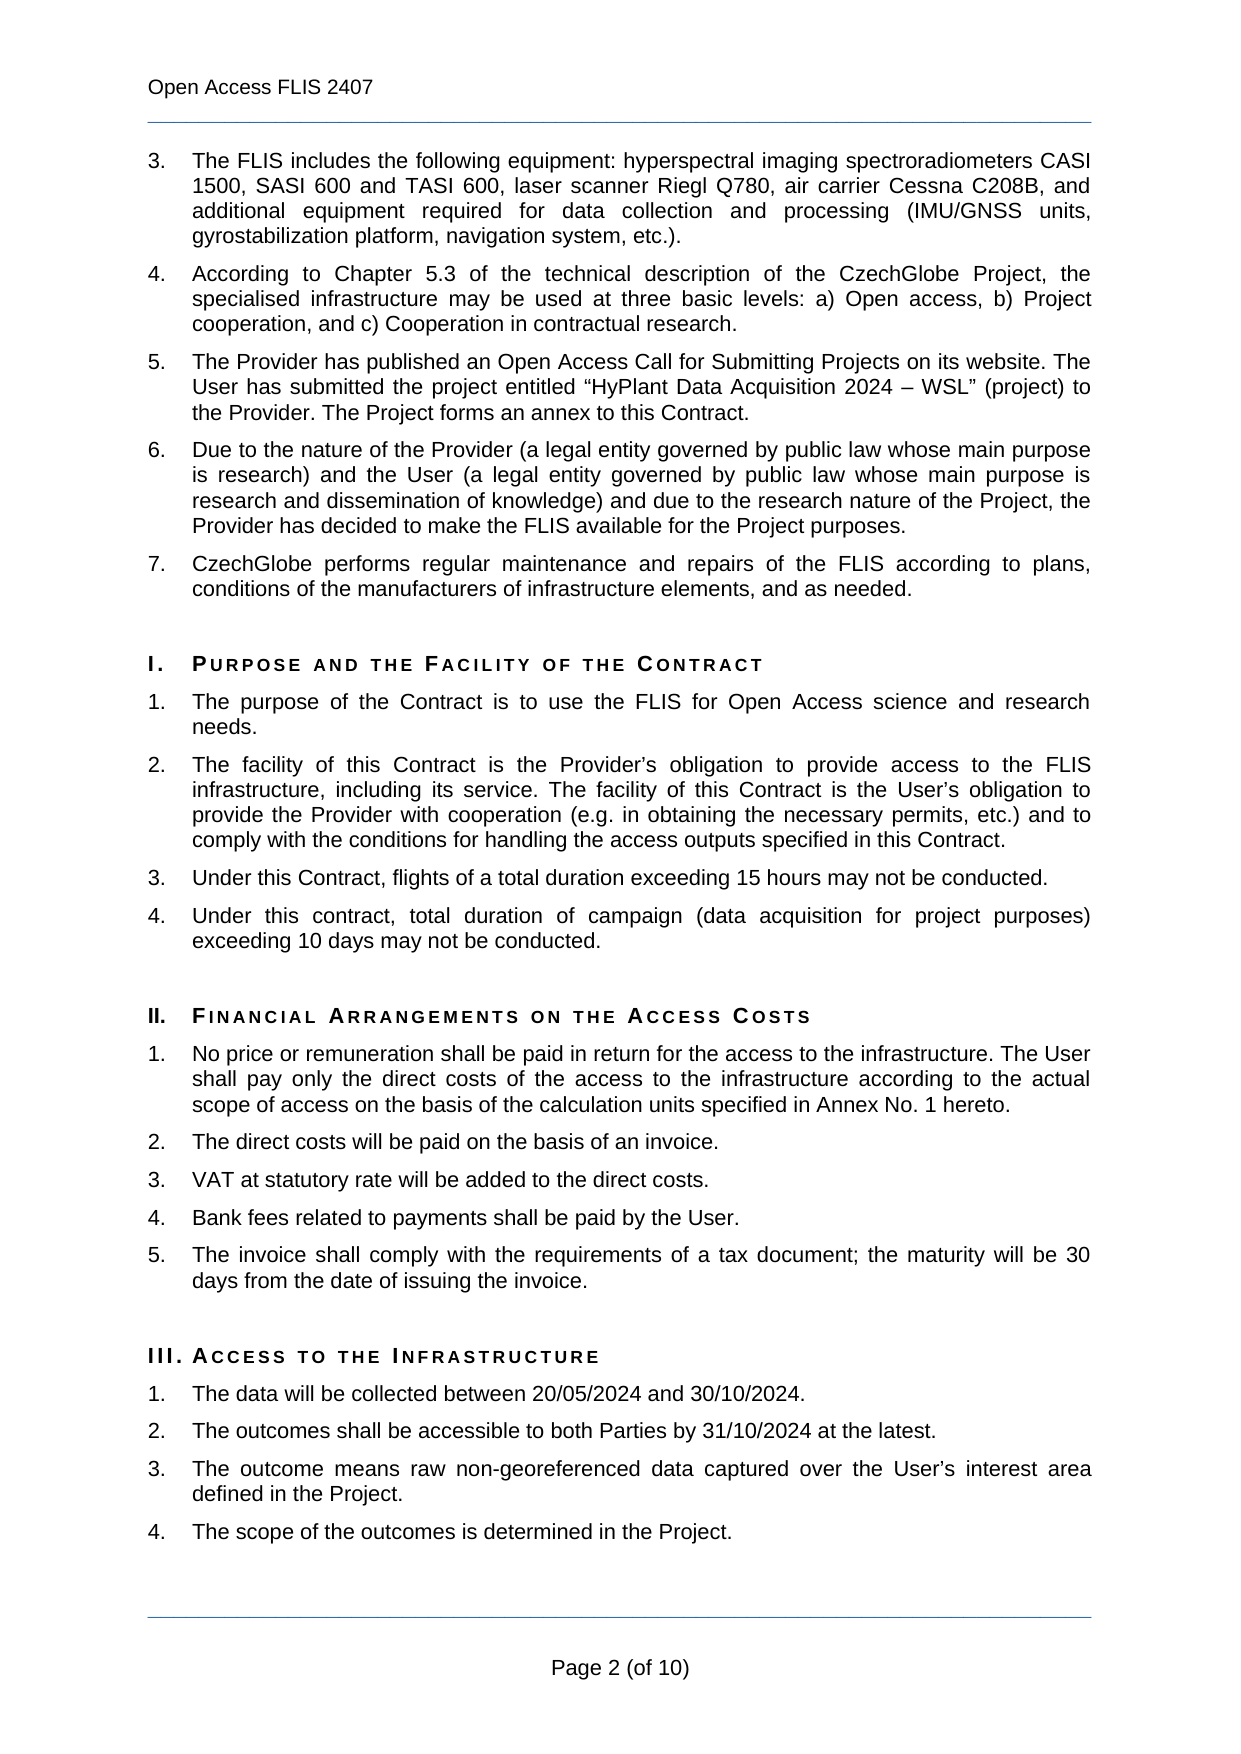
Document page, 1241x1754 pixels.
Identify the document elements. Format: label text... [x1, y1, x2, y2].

list The direct costs will be paid on the basis of an invoice. [148, 1129, 1093, 1154]
list Financial Arrangements on the Access Costs [148, 1003, 1093, 1029]
list The purpose of the Contract is to use the FLIS for Open Access science and research needs. [148, 689, 1093, 739]
list The data will be collected between 20/05/2024 and 30/10/2024. [148, 1381, 1093, 1406]
list The invoice shall comply with the requirements of a tax document; the maturity will be 30 days from the date of issuing the invoice. [148, 1242, 1093, 1293]
list Access to the Infrastructure [148, 1343, 1093, 1368]
list The scope of the outcomes is determined in the Project. [148, 1519, 1093, 1544]
list No price or remuneration shall be paid in return for the access to the infrastructure. The User shall pay only the direct costs of the access to the infrastructure according to the actual scope of access on the basis of the calculation units specified in Annex No. 1 hereto. [148, 1041, 1093, 1117]
list Due to the nature of the Provider (a legal entity governed by public law whose main purpose is research) and the User (a legal entity governed by public law whose main purpose is research and dissemination of knowledge) and due to the research nature of the Project, the Provider has decided to make the FLIS available for the Project purposes. [148, 437, 1093, 538]
list Under this Contract, flights of a total duration exceeding 15 hours may not be conducted. [148, 865, 1093, 890]
list The facility of this Contract is the Provider’s obligation to provide access to the FLIS infrastructure, including its service. The facility of this Contract is the User’s obligation to provide the Provider with cooperation (e.g. in obtaining the necessary permits, etc.) and to comply with the conditions for handling the access outputs specified in this Contract. [148, 752, 1093, 853]
list Bank fees related to payments shall be paid by the User. [148, 1205, 1093, 1230]
list VAT at statutory rate will be added to the direct costs. [148, 1167, 1093, 1192]
list Under this contract, total duration of campaign (data acquisition for project purposes) exceeding 10 days may not be conducted. [148, 903, 1093, 953]
list The outcome means raw non-georeferenced data captured over the User’s interest area defined in the Project. [148, 1456, 1093, 1507]
list The FLIS includes the following equipment: hyperspectral imaging spectroradiometers CASI 1500, SASI 600 and TASI 600, laser scanner Riegl Q780, air carrier Cessna C208B, and additional equipment required for data collection and processing (IMU/GNSS units, gyrostabilization platform, navigation system, etc.). [148, 148, 1093, 248]
list The outcomes shall be accessible to both Parties by 31/10/2024 at the latest. [148, 1418, 1093, 1444]
list Purpose and the Facility of the Contract [148, 651, 1093, 676]
list The Provider has published an Open Access Call for Submitting Projects on its website. The User has submitted the project entitled “HyPlant Data Acquisition 2024 – WSL” (project) to the Provider. The Project forms an annex to this Contract. [148, 349, 1093, 425]
list CzechGlobe performs regular maintenance and repairs of the FLIS according to plans, conditions of the manufacturers of infrastructure elements, and as needed. [148, 551, 1093, 601]
list According to Chapter 5.3 of the technical description of the CzechGlobe Project, the specialised infrastructure may be used at three basic levels: a) Open access, b) Project cooperation, and c) Cooperation in contractual research. [148, 261, 1093, 337]
